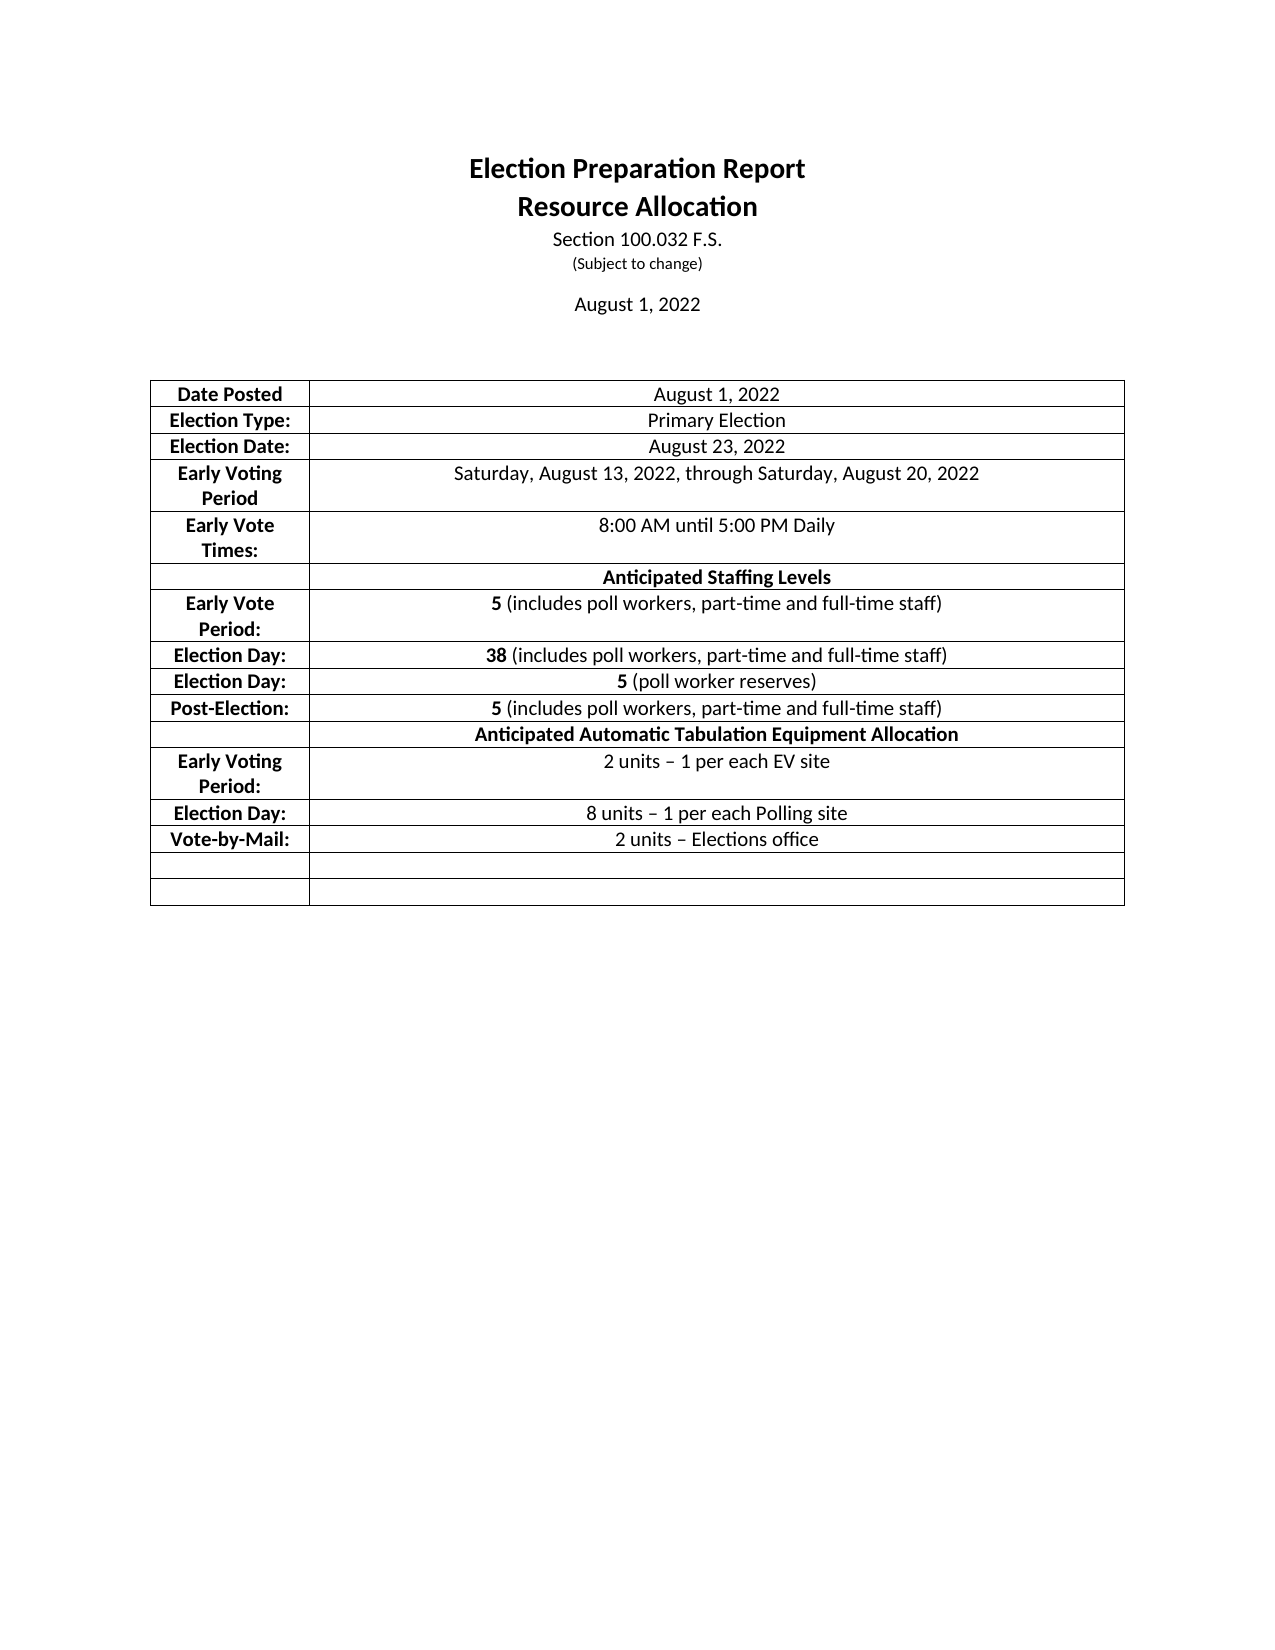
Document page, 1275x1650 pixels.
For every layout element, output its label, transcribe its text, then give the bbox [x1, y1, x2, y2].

table_cell Election Type: [151, 407, 309, 433]
table_cell [151, 722, 309, 747]
table_cell Early Vote Period: [151, 590, 309, 641]
table_cell Early Vote Times: [151, 512, 309, 563]
text Election Preparation Report Resource Allocation Section 100.032 F.S. (Subject to change) [150, 150, 1125, 273]
table_cell 5 (includes poll workers, part-time and full-time staff) [310, 695, 1124, 721]
table_cell Election Day: [151, 800, 309, 825]
table_cell [151, 564, 309, 589]
table_cell Election Day: [151, 669, 309, 694]
table_cell 8:00 AM until 5:00 PM Daily [310, 512, 1124, 563]
table_header August 1, 2022 [310, 381, 1124, 406]
table_header Date Posted [151, 381, 309, 406]
table_cell [310, 879, 1124, 905]
table_cell 5 (includes poll workers, part-time and full-time staff) [310, 590, 1124, 641]
table_cell Early Voting Period [151, 460, 309, 511]
table_cell Primary Election [310, 407, 1124, 433]
table_cell [310, 853, 1124, 878]
text August 1, 2022 [150, 292, 1125, 317]
table_cell 38 (includes poll workers, part-time and full-time staff) [310, 642, 1124, 668]
table_cell [151, 879, 309, 905]
table_cell Saturday, August 13, 2022, through Saturday, August 20, 2022 [310, 460, 1124, 511]
table_cell 2 units – 1 per each EV site [310, 748, 1124, 799]
table_cell Election Day: [151, 642, 309, 668]
table_cell August 23, 2022 [310, 434, 1124, 459]
table_cell Anticipated Automatic Tabulation Equipment Allocation [310, 722, 1124, 747]
table_cell Early Voting Period: [151, 748, 309, 799]
table_cell Post-Election: [151, 695, 309, 721]
table_cell 8 units – 1 per each Polling site [310, 800, 1124, 825]
table_cell 2 units – Elections office [310, 826, 1124, 852]
table_cell 5 (poll worker reserves) [310, 669, 1124, 694]
table_cell Anticipated Staffing Levels [310, 564, 1124, 589]
table_cell Vote-by-Mail: [151, 826, 309, 852]
table_cell Election Date: [151, 434, 309, 459]
table_cell [151, 853, 309, 878]
